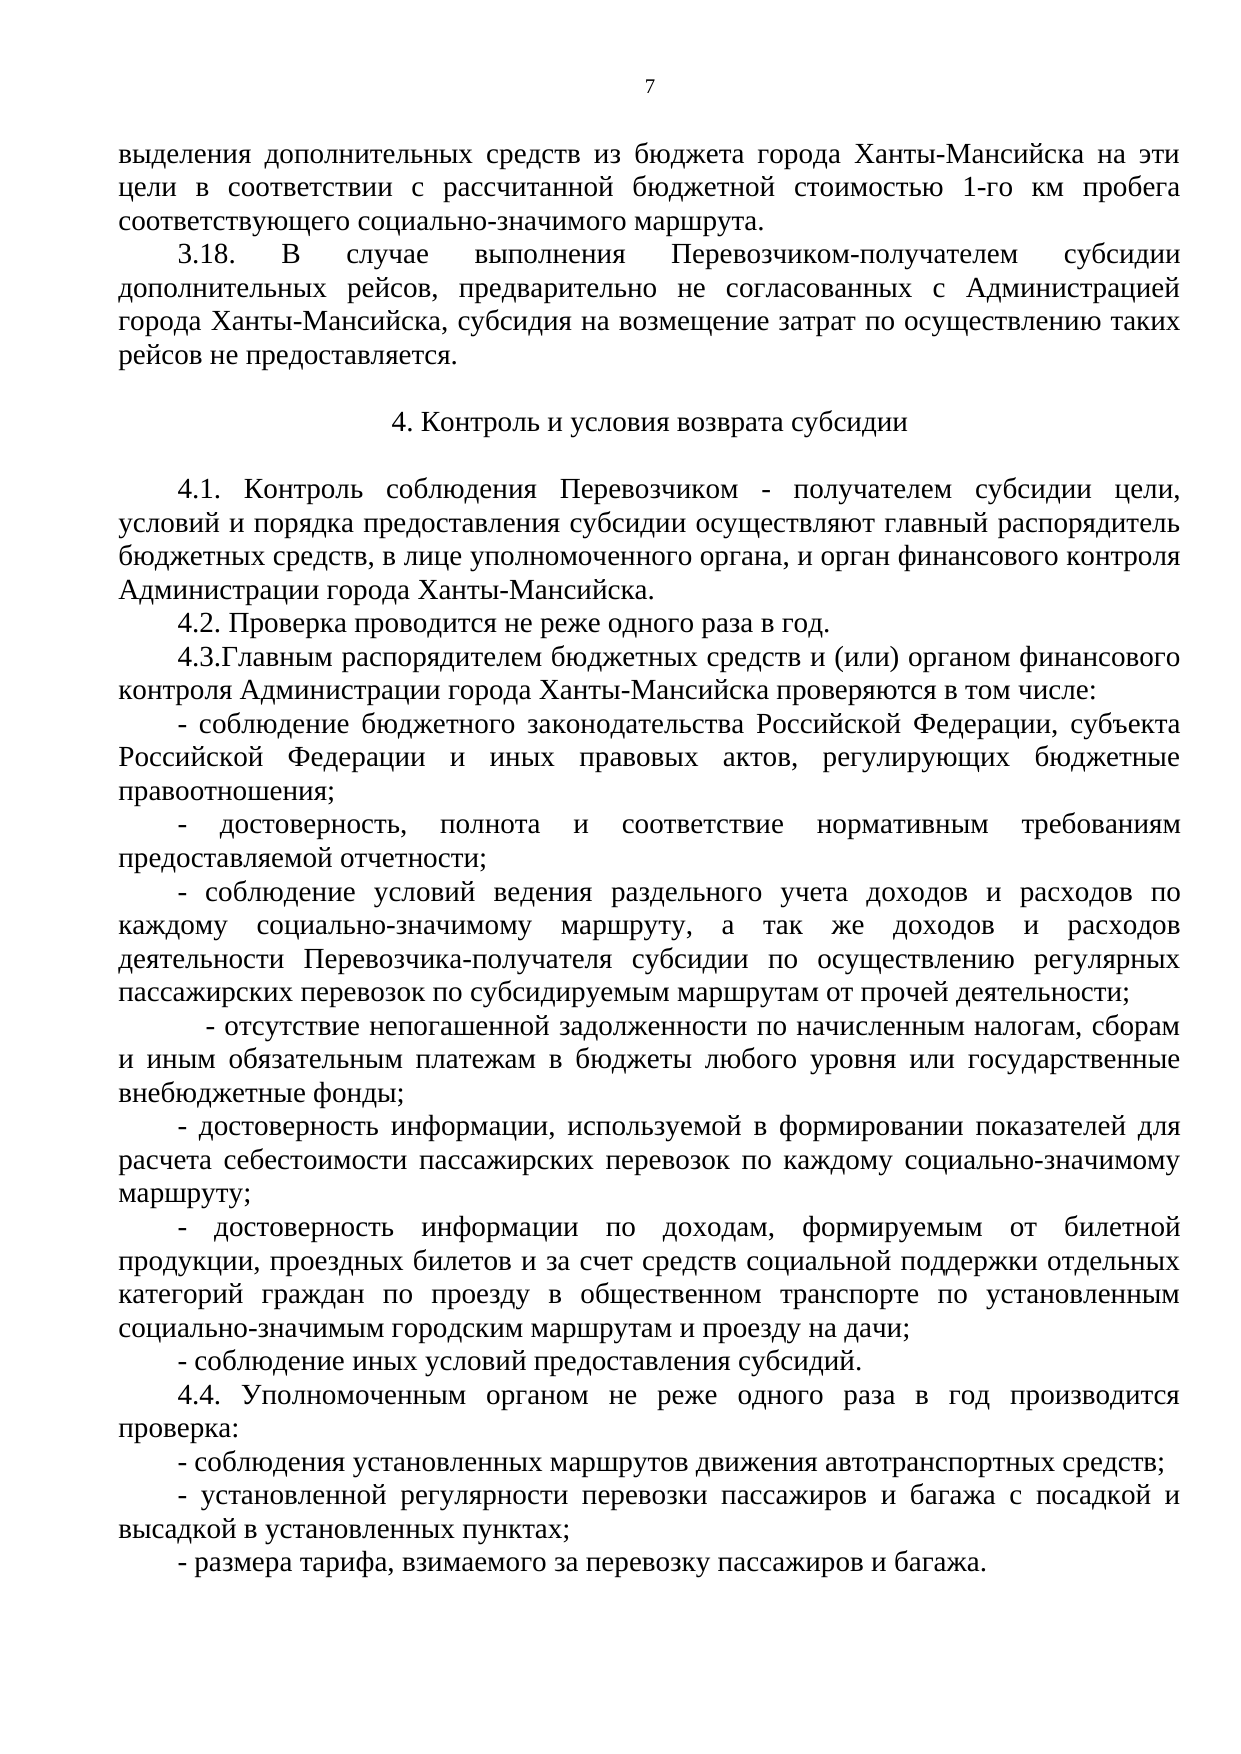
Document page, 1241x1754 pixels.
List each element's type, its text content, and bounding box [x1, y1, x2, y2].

text - достоверность, полнота и соответствие нормативным требованиям предоставляемой отчетности; [118, 807, 1181, 874]
text 4.2. Проверка проводится не реже одного раза в год. [118, 605, 1181, 639]
text - установленной регулярности перевозки пассажиров и багажа с посадкой и высадкой в установленных пунктах; [118, 1477, 1181, 1544]
text - размера тарифа, взимаемого за перевозку пассажиров и багажа. [118, 1544, 1181, 1578]
text 4.4. Уполномоченным органом не реже одного раза в год производится проверка: [118, 1377, 1181, 1444]
text 4. Контроль и условия возврата субсидии [118, 404, 1181, 438]
text - соблюдения установленных маршрутов движения автотранспортных средств; [118, 1444, 1181, 1477]
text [118, 136, 1181, 236]
text 4.1. Контроль соблюдения Перевозчиком - получателем субсидии цели, условий и порядка предоставления субсидии осуществляют главный распорядитель бюджетных средств, в лице уполномоченного органа, и орган финансового контроля Администрации города Ханты-Мансийска. [118, 471, 1181, 605]
text - соблюдение бюджетного законодательства Российской Федерации, субъекта Российской Федерации и иных правовых актов, регулирующих бюджетные правоотношения; [118, 706, 1181, 807]
text - достоверность информации по доходам, формируемым от билетной продукции, проездных билетов и за счет средств социальной поддержки отдельных категорий граждан по проезду в общественном транспорте по установленным социально-значимым городским маршрутам и проезду на дачи; [118, 1209, 1181, 1343]
text 4.3.Главным распорядителем бюджетных средств и (или) органом финансового контроля Администрации города Ханты-Мансийска проверяются в том числе: [118, 639, 1181, 706]
text 3.18. В случае выполнения Перевозчиком-получателем субсидии дополнительных рейсов, предварительно не согласованных с Администрацией города Ханты-Мансийска, субсидия на возмещение затрат по осуществлению таких рейсов не предоставляется. [118, 236, 1181, 371]
text - соблюдение иных условий предоставления субсидий. [118, 1343, 1181, 1377]
text - соблюдение условий ведения раздельного учета доходов и расходов по каждому социально-значимому маршруту, а так же доходов и расходов деятельности Перевозчика-получателя субсидии по осуществлению регулярных пассажирских перевозок по субсидируемым маршрутам от прочей деятельности; [118, 874, 1181, 1008]
text - отсутствие непогашенной задолженности по начисленным налогам, сборам и иным обязательным платежам в бюджеты любого уровня или государственные внебюджетные фонды; [118, 1008, 1181, 1108]
text - достоверность информации, используемой в формировании показателей для расчета себестоимости пассажирских перевозок по каждому социально-значимому маршруту; [118, 1108, 1181, 1209]
